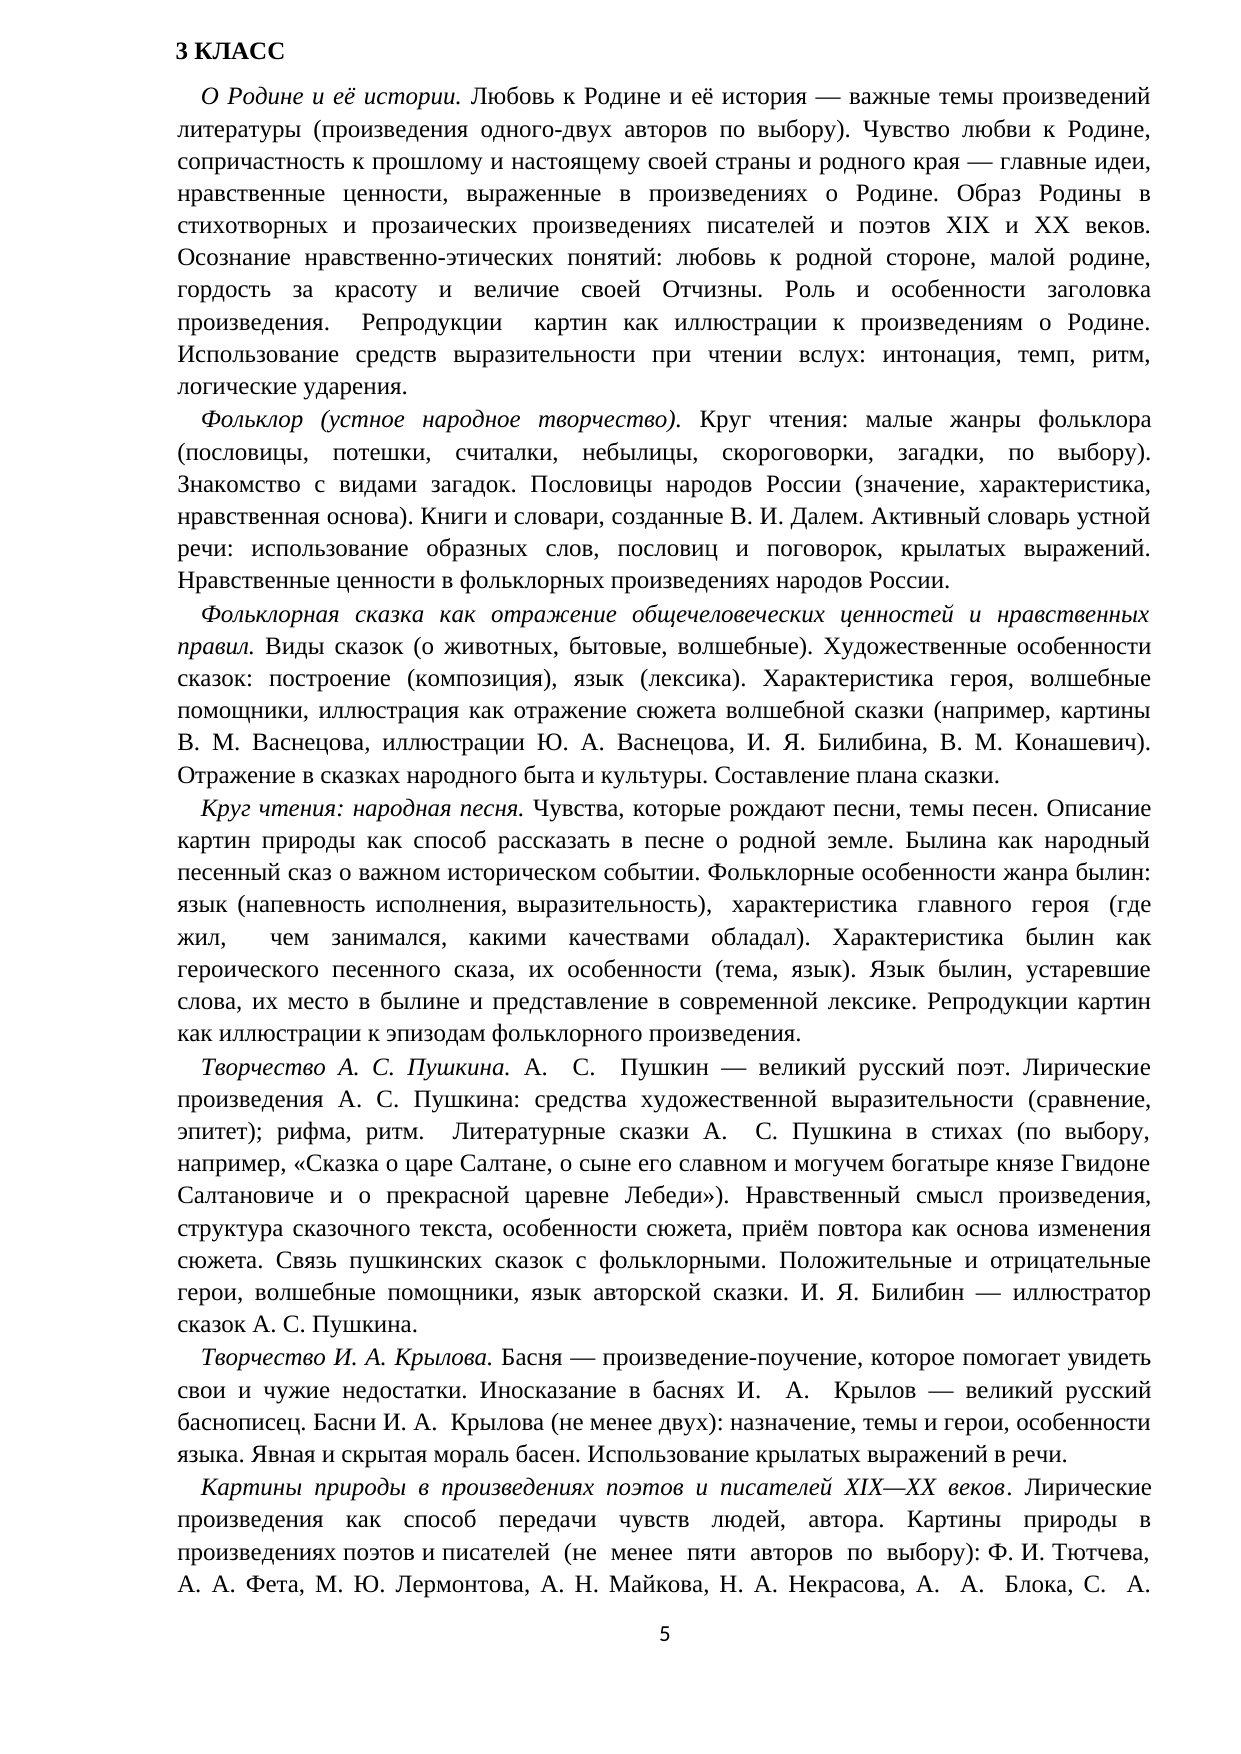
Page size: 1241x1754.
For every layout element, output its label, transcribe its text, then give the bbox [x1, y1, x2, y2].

text Круг чтения: народная песня. Чувства, которые рождают песни, темы песен. Описание картин природы как способ рассказать в песне о родной земле. Былина как народный песенный сказ о важном историческом событии. Фольклорные особенности жанра былин: язык (напевность исполнения, выразительность), характеристика главного героя (где жил, чем занимался, какими качествами обладал). Характеристика былин как героического песенного сказа, их особенности (тема, язык). Язык былин, устаревшие слова, их место в былине и представление в современной лексике. Репродукции картин как иллюстрации к эпизодам фольклорного произведения. [177, 793, 1152, 1047]
text Творчество И. А. Крылова. Басня — произведение-поучение, которое помогает увидеть свои и чужие недостатки. Иносказание в баснях И. А. Крылов — великий русский баснописец. Басни И. А. Крылова (не менее двух): назначение, темы и герои, особенности языка. Явная и скрытая мораль басен. Использование крылатых выражений в речи. [177, 1342, 1152, 1468]
text Фольклор (устное народное творчество). Круг чтения: малые жанры фольклора (пословицы, потешки, считалки, небылицы, скороговорки, загадки, по выбору). Знакомство с видами загадок. Пословицы народов России (значение, характеристика, нравственная основа). Книги и словари, созданные В. И. Далем. Активный словарь устной речи: использование образных слов, пословиц и поговорок, крылатых выражений. Нравственные ценности в фольклорных произведениях народов России. [177, 404, 1152, 594]
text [177, 1472, 1152, 1598]
text 3 КЛАСС [175, 36, 1153, 64]
text Фольклорная сказка как отражение общечеловеческих ценностей и нравственных правил. Виды сказок (о животных, бытовые, волшебные). Художественные особенности сказок: построение (композиция), язык (лексика). Характеристика героя, волшебные помощники, иллюстрация как отражение сюжета волшебной сказки (например, картины В. М. Васнецова, иллюстрации Ю. А. Васнецова, И. Я. Билибина, В. М. Конашевич). Отражение в сказках народного быта и культуры. Составление плана сказки. [177, 599, 1152, 788]
text Творчество А. С. Пушкина. А. С. Пушкин — великий русский поэт. Лирические произведения А. С. Пушкина: средства художественной выразительности (сравнение, эпитет); рифма, ритм. Литературные сказки А. С. Пушкина в стихах (по выбору, например, «Сказка о царе Салтане, о сыне его славном и могучем богатыре князе Гвидоне Салтановиче и о прекрасной царевне Лебеди»). Нравственный смысл произведения, структура сказочного текста, особенности сюжета, приём повтора как основа изменения сюжета. Связь пушкинских сказок с фольклорными. Положительные и отрицательные герои, волшебные помощники, язык авторской сказки. И. Я. Билибин — иллюстратор сказок А. С. Пушкина. [177, 1052, 1152, 1338]
text О Родине и её истории. Любовь к Родине и её история — важные темы произведений литературы (произведения одного-двух авторов по выбору). Чувство любви к Родине, сопричастность к прошлому и настоящему своей страны и родного края — главные идеи, нравственные ценности, выраженные в произведениях о Родине. Образ Родины в стихотворных и прозаических произведениях писателей и поэтов ХIХ и ХХ веков. Осознание нравственно-этических понятий: любовь к родной стороне, малой родине, гордость за красоту и величие своей Отчизны. Роль и особенности заголовка произведения. Репродукции картин как иллюстрации к произведениям о Родине. Использование средств выразительности при чтении вслух: интонация, темп, ритм, логические ударения. [177, 81, 1152, 400]
